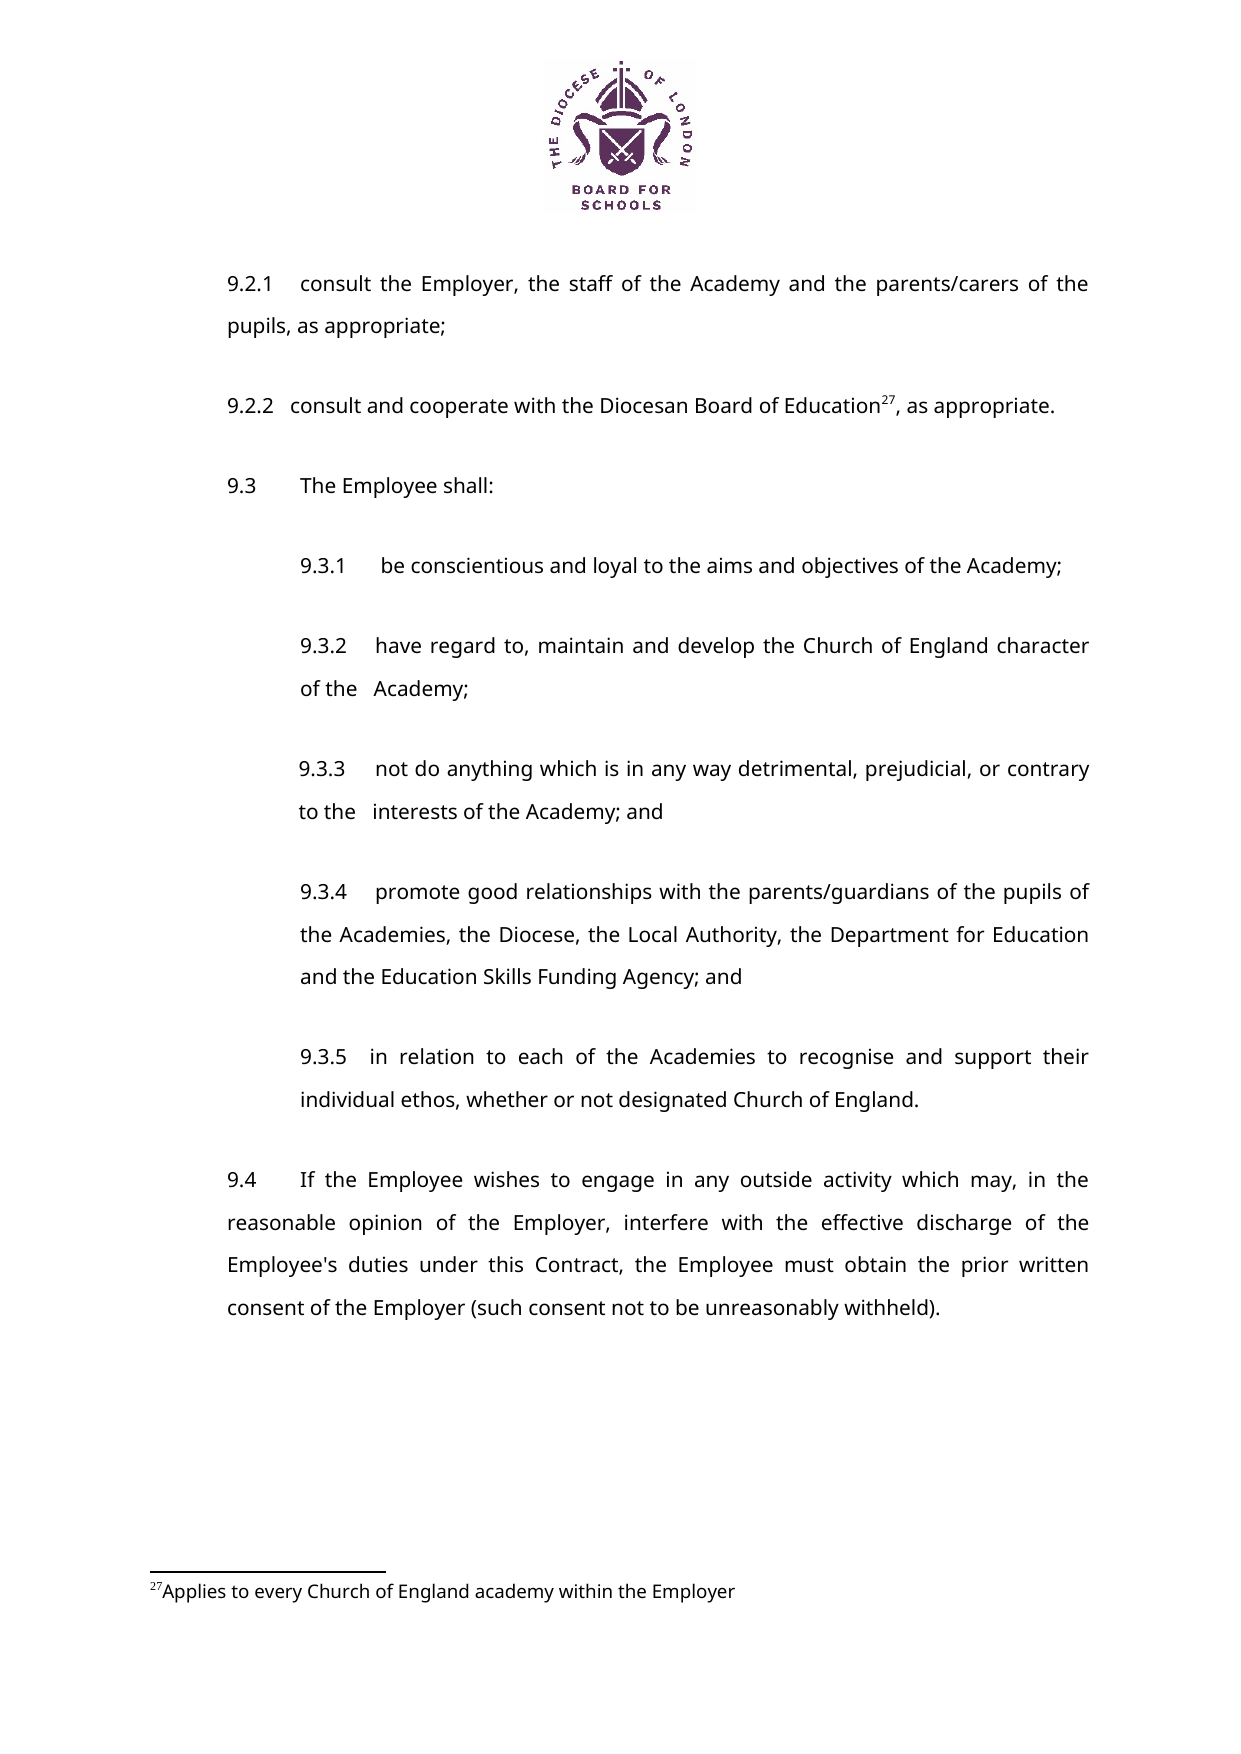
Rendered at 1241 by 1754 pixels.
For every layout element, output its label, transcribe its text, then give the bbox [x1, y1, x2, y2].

text 9.2.1 consult the Employer, the staff of the Academy and the parents/carers of the pupils, as appropriate; [227, 269, 1090, 340]
text 9.3.4 promote good relationships with the parents/guardians of the pupils of the Academies, the Diocese, the Local Authority, the Department for Education and the Education Skills Funding Agency; and [300, 877, 1090, 991]
text 9.3.1 be conscientious and loyal to the aims and objectives of the Academy; [300, 552, 1090, 580]
text 9.4 If the Employee wishes to engage in any outside activity which may, in the reasonable opinion of the Employer, interfere with the effective discharge of the Employee's duties under this Contract, the Employee must obtain the prior written consent of the Employer (such consent not to be unreasonably withheld). [227, 1165, 1090, 1321]
text 9.3.5 in relation to each of the Academies to recognise and support their individual ethos, whether or not designated Church of England. [300, 1042, 1090, 1113]
text 9.3 The Employee shall: [227, 471, 1090, 500]
text 9.3.3 not do anything which is in any way detrimental, prejudicial, or contrary to the interests of the Academy; and [298, 754, 1090, 825]
text 9.3.2 have regard to, maintain and develop the Church of England character of the Academy; [300, 632, 1090, 703]
picture [543, 59, 697, 213]
text 9.2.2 consult and cooperate with the Diocesan Board of Education, as appropriate. [227, 391, 1090, 420]
